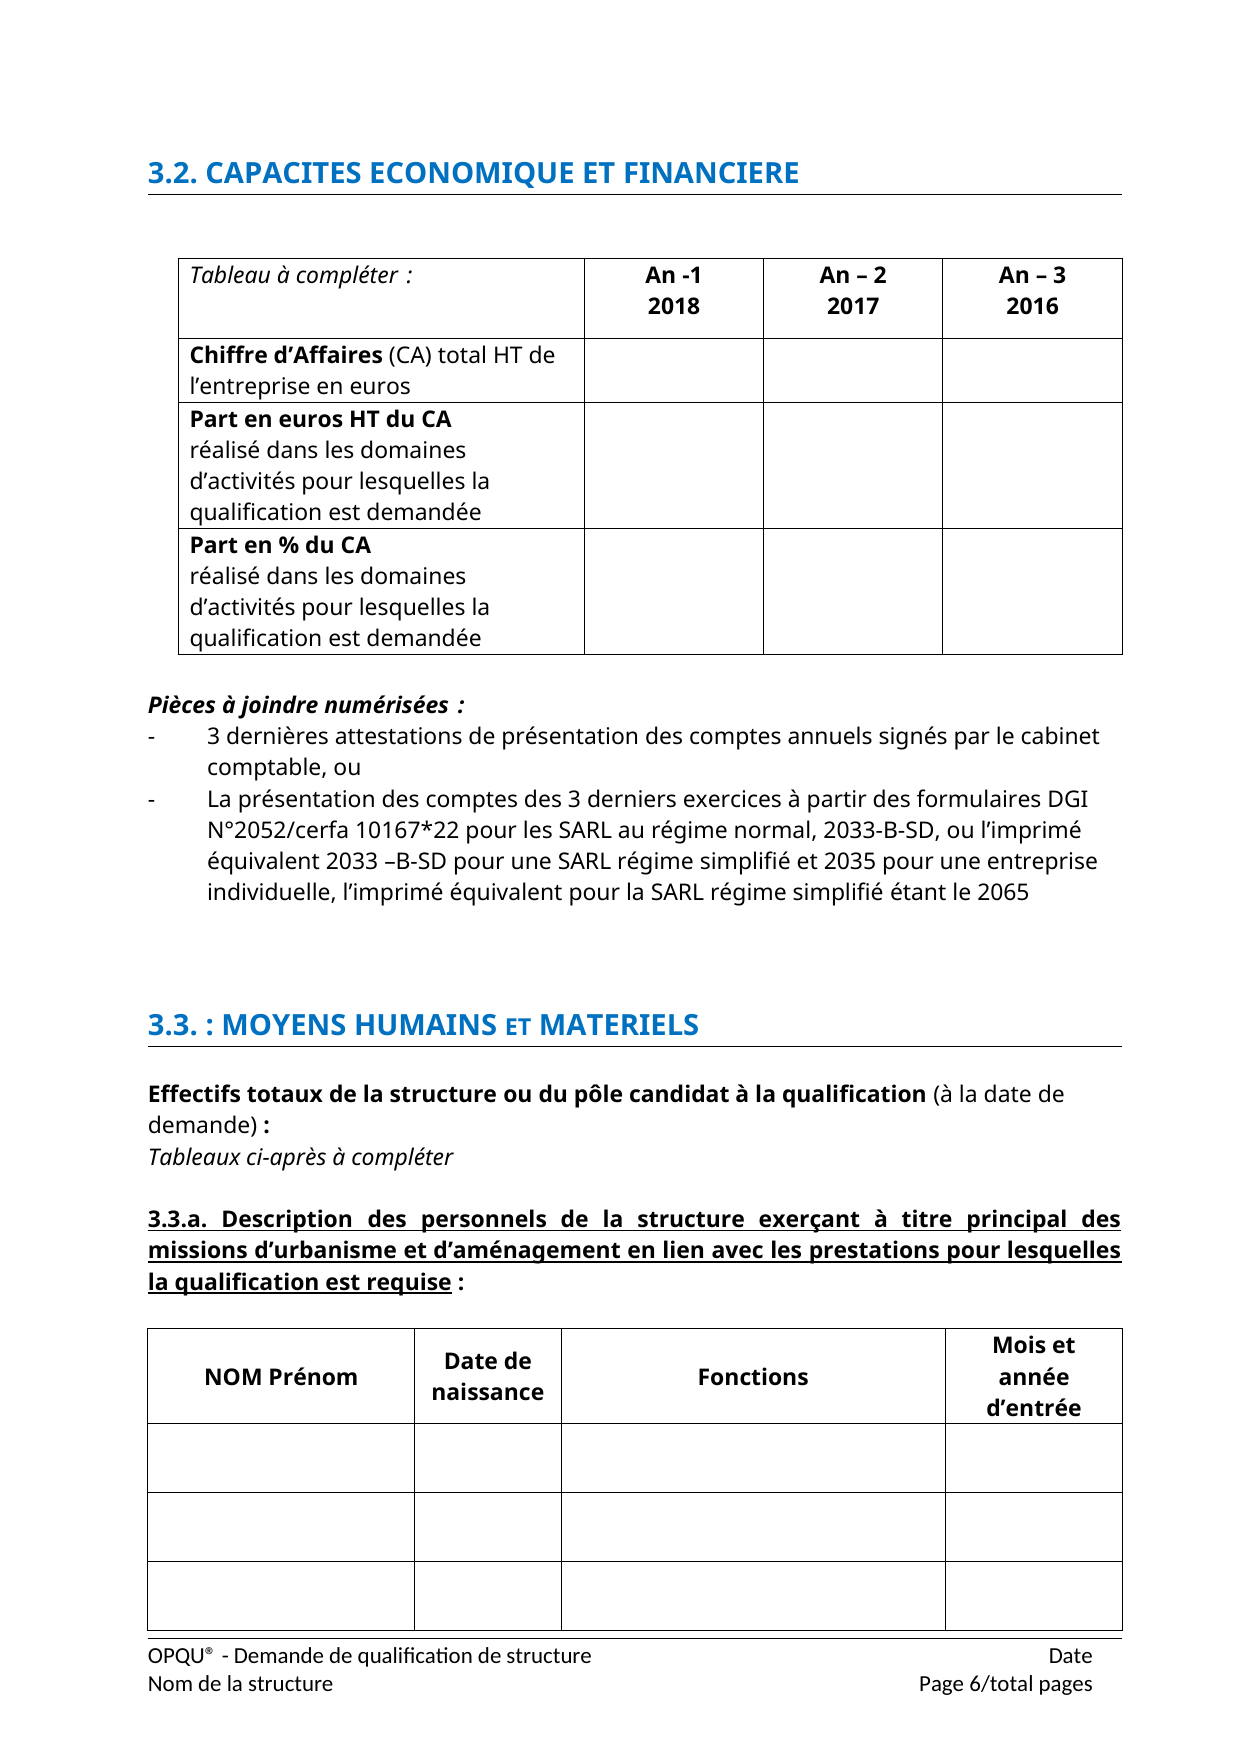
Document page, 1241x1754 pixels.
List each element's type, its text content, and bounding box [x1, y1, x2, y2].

table_cell [415, 1562, 561, 1630]
table_cell [148, 1562, 414, 1630]
table_cell [148, 1493, 414, 1561]
table_cell [946, 1424, 1122, 1492]
table_cell [562, 1493, 945, 1561]
table_cell [585, 339, 763, 402]
table_header An – 2 2017 [764, 259, 942, 338]
table_cell [415, 1493, 561, 1561]
list La présentation des comptes des 3 derniers exercices à partir des formulaires DGI N°2052/cerfa 10167*22 pour les SARL au régime normal, 2033-B-SD, ou l’imprimé équivalent 2033 –B-SD pour une SARL régime simplifié et 2035 pour une entreprise individuelle, l’imprimé équivalent pour la SARL régime simplifié étant le 2065 [148, 782, 1122, 907]
table_cell [946, 1562, 1122, 1630]
table_header Mois et année d’entrée [946, 1329, 1122, 1423]
text Pièces à joindre numérisées : [148, 689, 1122, 720]
table_cell Chiffre d’Affaires (CA) total HT de l’entreprise en euros [179, 339, 584, 402]
text 3.2. CAPACITES ECONOMIQUE ET FINANCIERE [148, 152, 1122, 194]
table_header Tableau à compléter : [179, 259, 584, 338]
table_header An – 3 2016 [943, 259, 1122, 338]
text 3.3.a. Description des personnels de la structure exerçant à titre principal des missions d’urbanisme et d’aménagement en lien avec les prestations pour lesquelles la qualification est requise : [148, 1203, 1122, 1261]
table_cell [946, 1493, 1122, 1561]
table_cell [148, 1424, 414, 1492]
table_cell [943, 529, 1122, 654]
text 3.3. : MOYENS HUMAINS et MATERIELS [148, 1004, 1122, 1046]
table_cell [562, 1424, 945, 1492]
text 3.3.a. Description des personnels de la structure exerçant à titre principal des missions d’urbanisme et d’aménagement en lien avec les prestations pour lesquelles la qualification est requise : [148, 1263, 1122, 1297]
table_cell [764, 339, 942, 402]
table_cell [585, 529, 763, 654]
table_cell [943, 403, 1122, 528]
text Tableaux ci-après à compléter [148, 1141, 1122, 1172]
table_cell [415, 1424, 561, 1492]
table_cell [585, 403, 763, 528]
table_header Fonctions [562, 1329, 945, 1423]
table_cell Part en euros HT du CA réalisé dans les domaines d’activités pour lesquelles la qualification est demandée [179, 403, 584, 528]
table_cell [764, 529, 942, 654]
text Effectifs totaux de la structure ou du pôle candidat à la qualification (à la date de demande) : [148, 1078, 1122, 1141]
table_cell [764, 403, 942, 528]
list 3 dernières attestations de présentation des comptes annuels signés par le cabinet comptable, ou [148, 720, 1122, 782]
table_cell [562, 1562, 945, 1630]
table_cell [943, 339, 1122, 402]
table_header NOM Prénom [148, 1329, 414, 1423]
table_cell Part en % du CA réalisé dans les domaines d’activités pour lesquelles la qualification est demandée [179, 529, 584, 654]
table_header An -1 2018 [585, 259, 763, 338]
table_header Date de naissance [415, 1329, 561, 1423]
